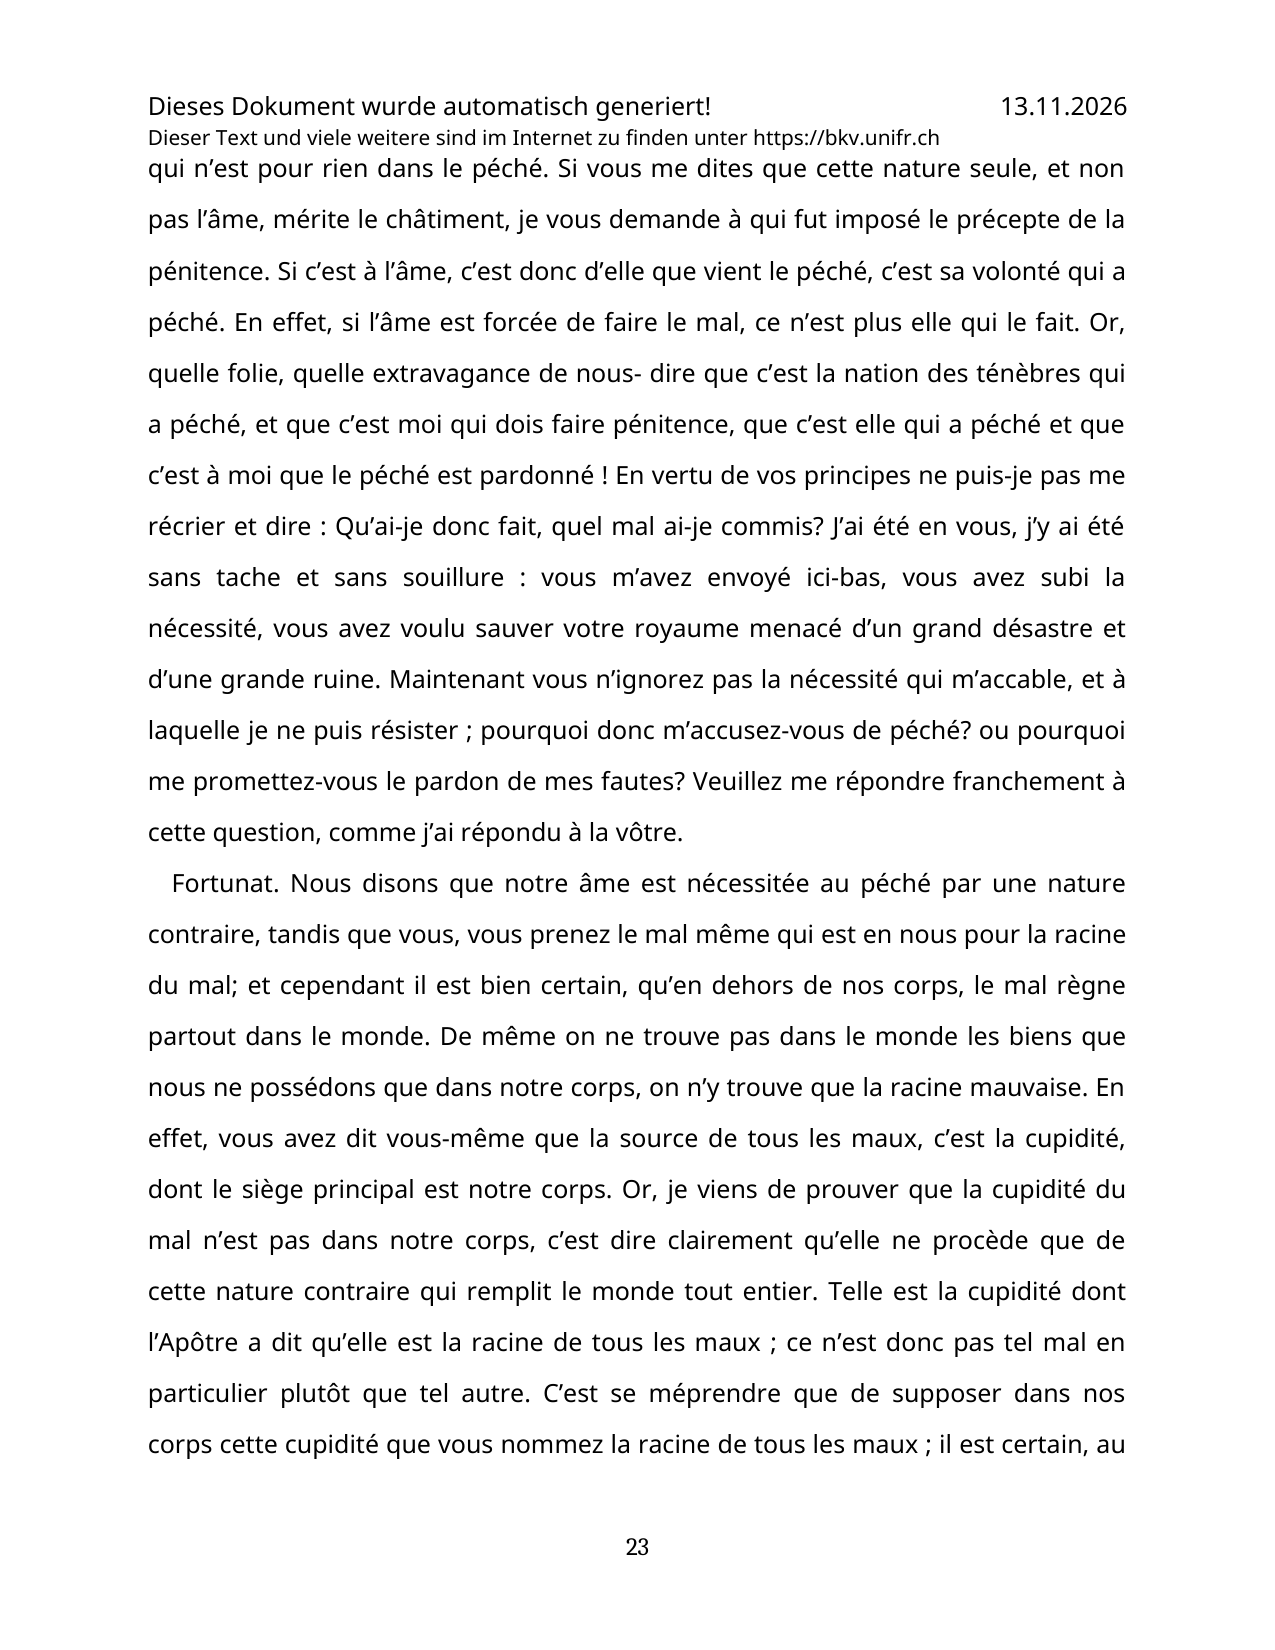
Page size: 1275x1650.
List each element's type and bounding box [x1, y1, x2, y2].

text [148, 866, 1127, 1461]
text [148, 151, 1127, 849]
